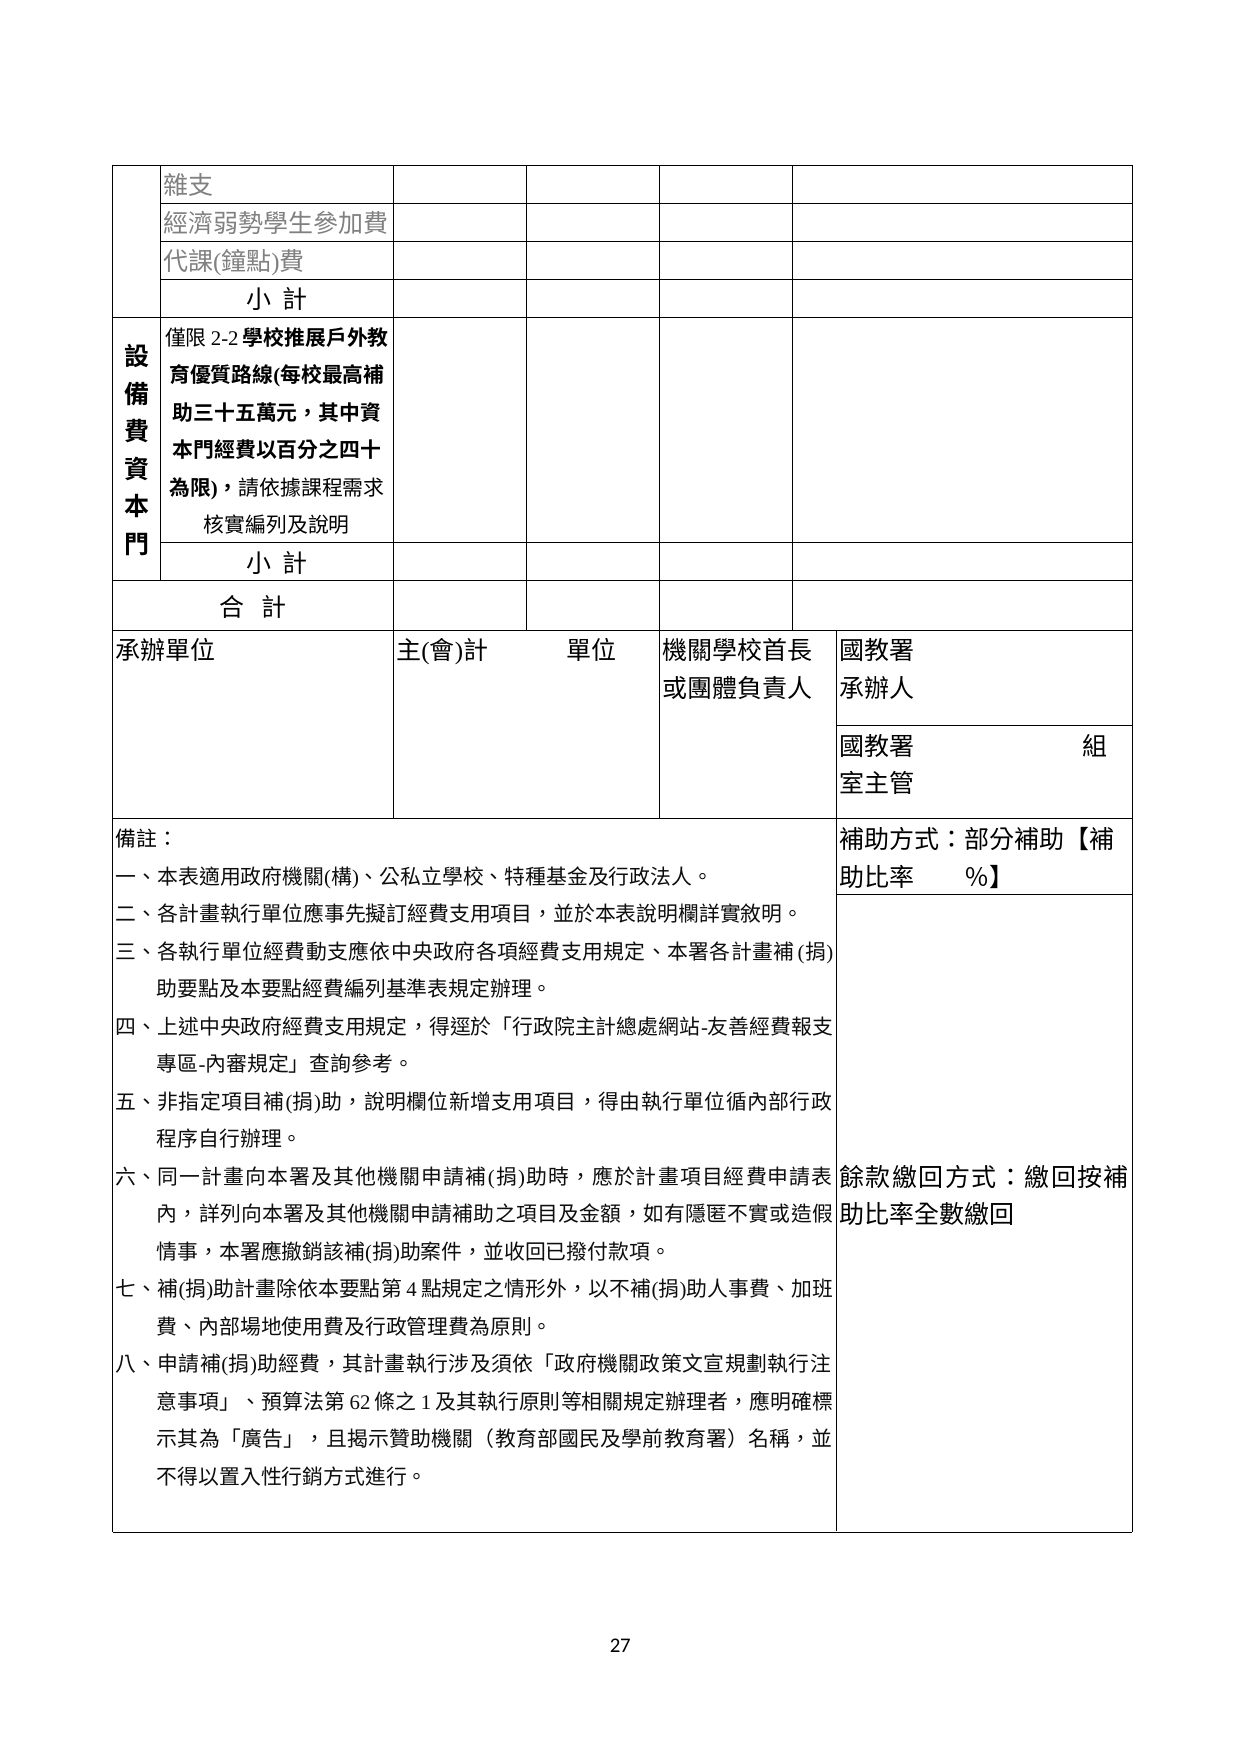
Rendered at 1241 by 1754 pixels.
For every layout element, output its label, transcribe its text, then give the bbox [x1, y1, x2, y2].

table_cell 補助方式：部分補助【補助比率 ％】 [837, 819, 1132, 894]
table_cell [793, 318, 1132, 542]
table_cell [793, 280, 1132, 317]
table_cell 承辦單位 [113, 631, 393, 818]
table_cell [660, 581, 792, 629]
table_cell [394, 581, 526, 629]
table_cell 主(會)計 單位 [394, 631, 659, 818]
table_cell 代課(鐘點)費 [161, 242, 393, 278]
table_cell [527, 318, 659, 542]
table_cell [793, 543, 1132, 580]
table_cell 機關學校首長 或團體負責人 [660, 631, 836, 818]
table_cell [793, 242, 1132, 278]
table_cell [793, 581, 1132, 629]
table_cell [394, 242, 526, 278]
table_cell [394, 166, 526, 202]
table_cell [660, 280, 792, 317]
table_cell [394, 318, 526, 542]
table_cell 小 計 [161, 280, 393, 317]
table_cell [527, 280, 659, 317]
table_cell [660, 166, 792, 202]
table_cell [660, 543, 792, 580]
table_cell [394, 280, 526, 317]
table_cell 僅限2-2學校推展戶外教育優質路線(每校最高補助三十五萬元，其中資本門經費以百分之四十為限)，請依據課程需求 核實編列及說明 [161, 318, 393, 542]
table_cell [660, 318, 792, 542]
table_cell 餘款繳回方式：繳回按補助比率全數繳回 [837, 895, 1132, 1531]
table_cell [660, 242, 792, 278]
table_cell 合 計 [113, 581, 393, 629]
table_cell [394, 543, 526, 580]
table_cell [527, 166, 659, 202]
table_cell 國教署 承辦人 [837, 631, 1132, 725]
table_cell 設備費資本門 [113, 318, 160, 580]
table_cell [527, 581, 659, 629]
table_cell [660, 204, 792, 241]
table_cell 備註： 本表適用政府機關(構)、公私立學校、特種基金及行政法人。 各計畫執行單位應事先擬訂經費支用項目，並於本表說明欄詳實敘明。 各執行單位經費動支應依中央政府各項經費支用規定、本署各計畫補(捐)助要點及本要點經費編列基準表規定辦理。 上述中央政府經費支用規定，得逕於「行政院主計總處網站-友善經費報支專區-內審規定」查詢參考。 非指定項目補(捐)助，說明欄位新增支用項目，得由執行單位循內部行政程序自行辦理。 同一計畫向本署及其他機關申請補(捐)助時，應於計畫項目經費申請表內，詳列向本署及其他機關申請補助之項目及金額，如有隱匿不實或造假情事，本署應撤銷該補(捐)助案件，並收回已撥付款項。 補(捐)助計畫除依本要點第4點規定之情形外，以不補(捐)助人事費、加班費、內部場地使用費及行政管理費為原則。 申請補(捐)助經費，其計畫執行涉及須依「政府機關政策文宣規劃執行注意事項」、預算法第62條之1及其執行原則等相關規定辦理者，應明確標示其為「廣告」，且揭示贊助機關（教育部國民及學前教育署）名稱，並不得以置入性行銷方式進行。 [113, 819, 836, 1531]
table_cell [527, 242, 659, 278]
table_cell 經濟弱勢學生參加費 [161, 204, 393, 241]
table_cell [793, 166, 1132, 202]
table_cell [527, 204, 659, 241]
table_cell [793, 204, 1132, 241]
table_cell 國教署 組室主管 [837, 726, 1132, 818]
table_cell [394, 204, 526, 241]
table_cell 雜支 [161, 166, 393, 202]
table_cell 小 計 [161, 543, 393, 580]
table_cell [527, 543, 659, 580]
